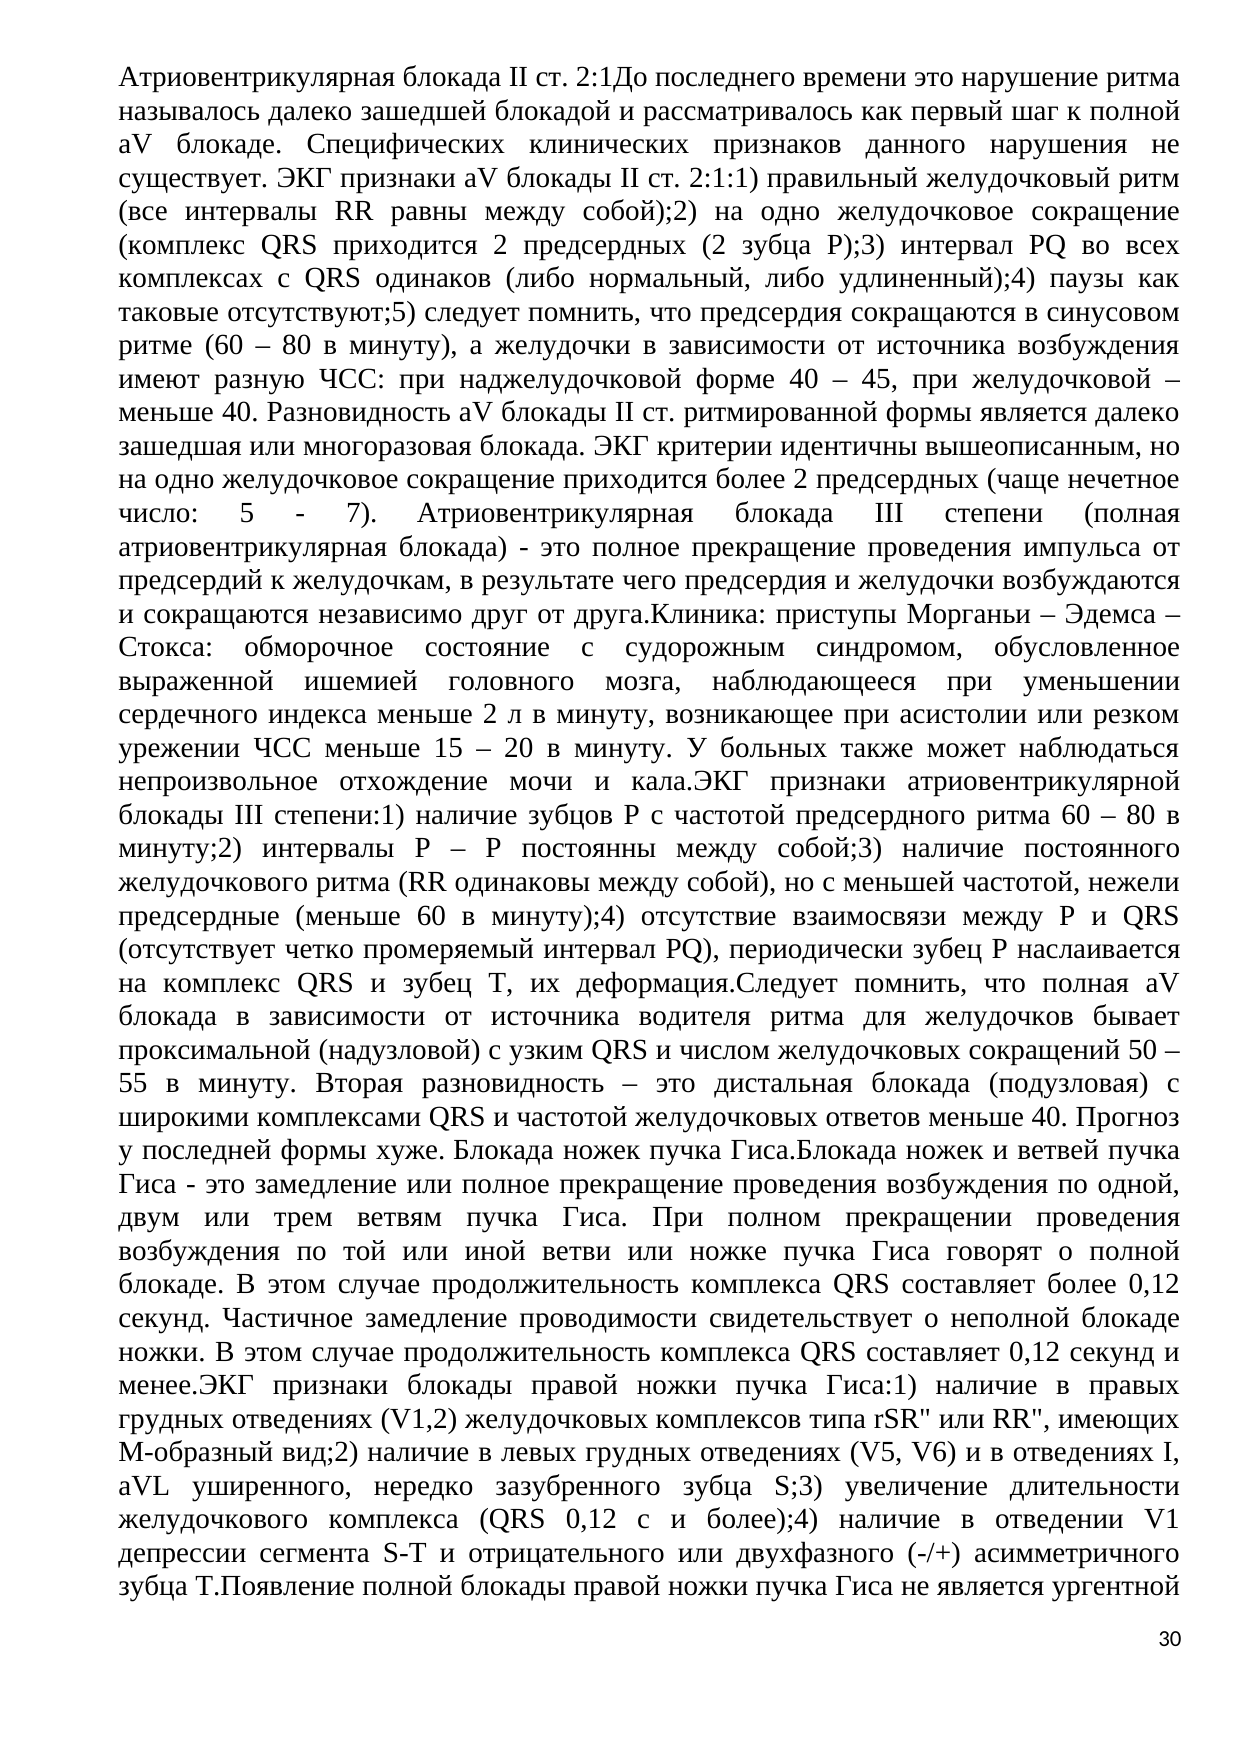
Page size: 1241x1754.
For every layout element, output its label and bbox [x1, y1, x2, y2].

text [118, 59, 1181, 1602]
